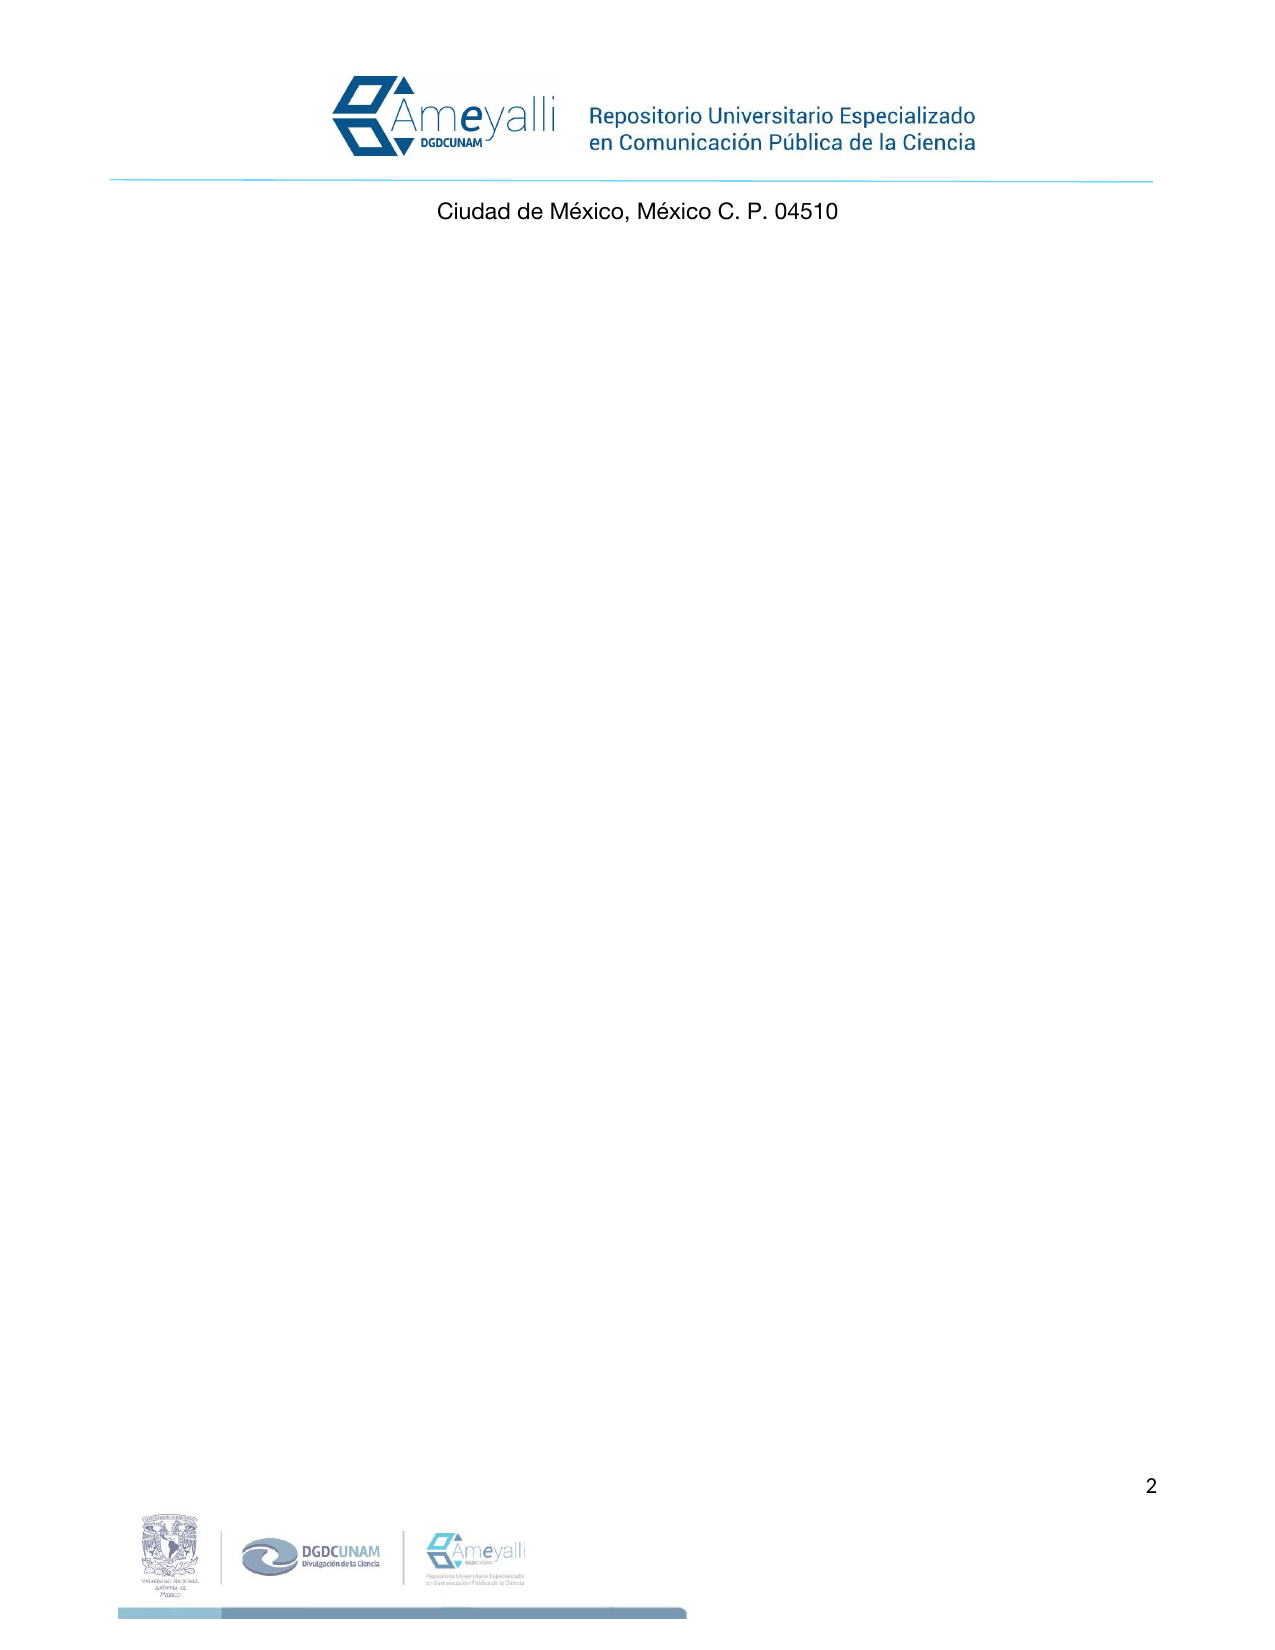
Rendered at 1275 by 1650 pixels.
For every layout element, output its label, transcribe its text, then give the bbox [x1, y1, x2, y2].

picture [577, 98, 981, 170]
picture [118, 1499, 690, 1619]
text Ciudad de México, México C. P. 04510 [118, 197, 1157, 226]
picture [325, 70, 562, 163]
